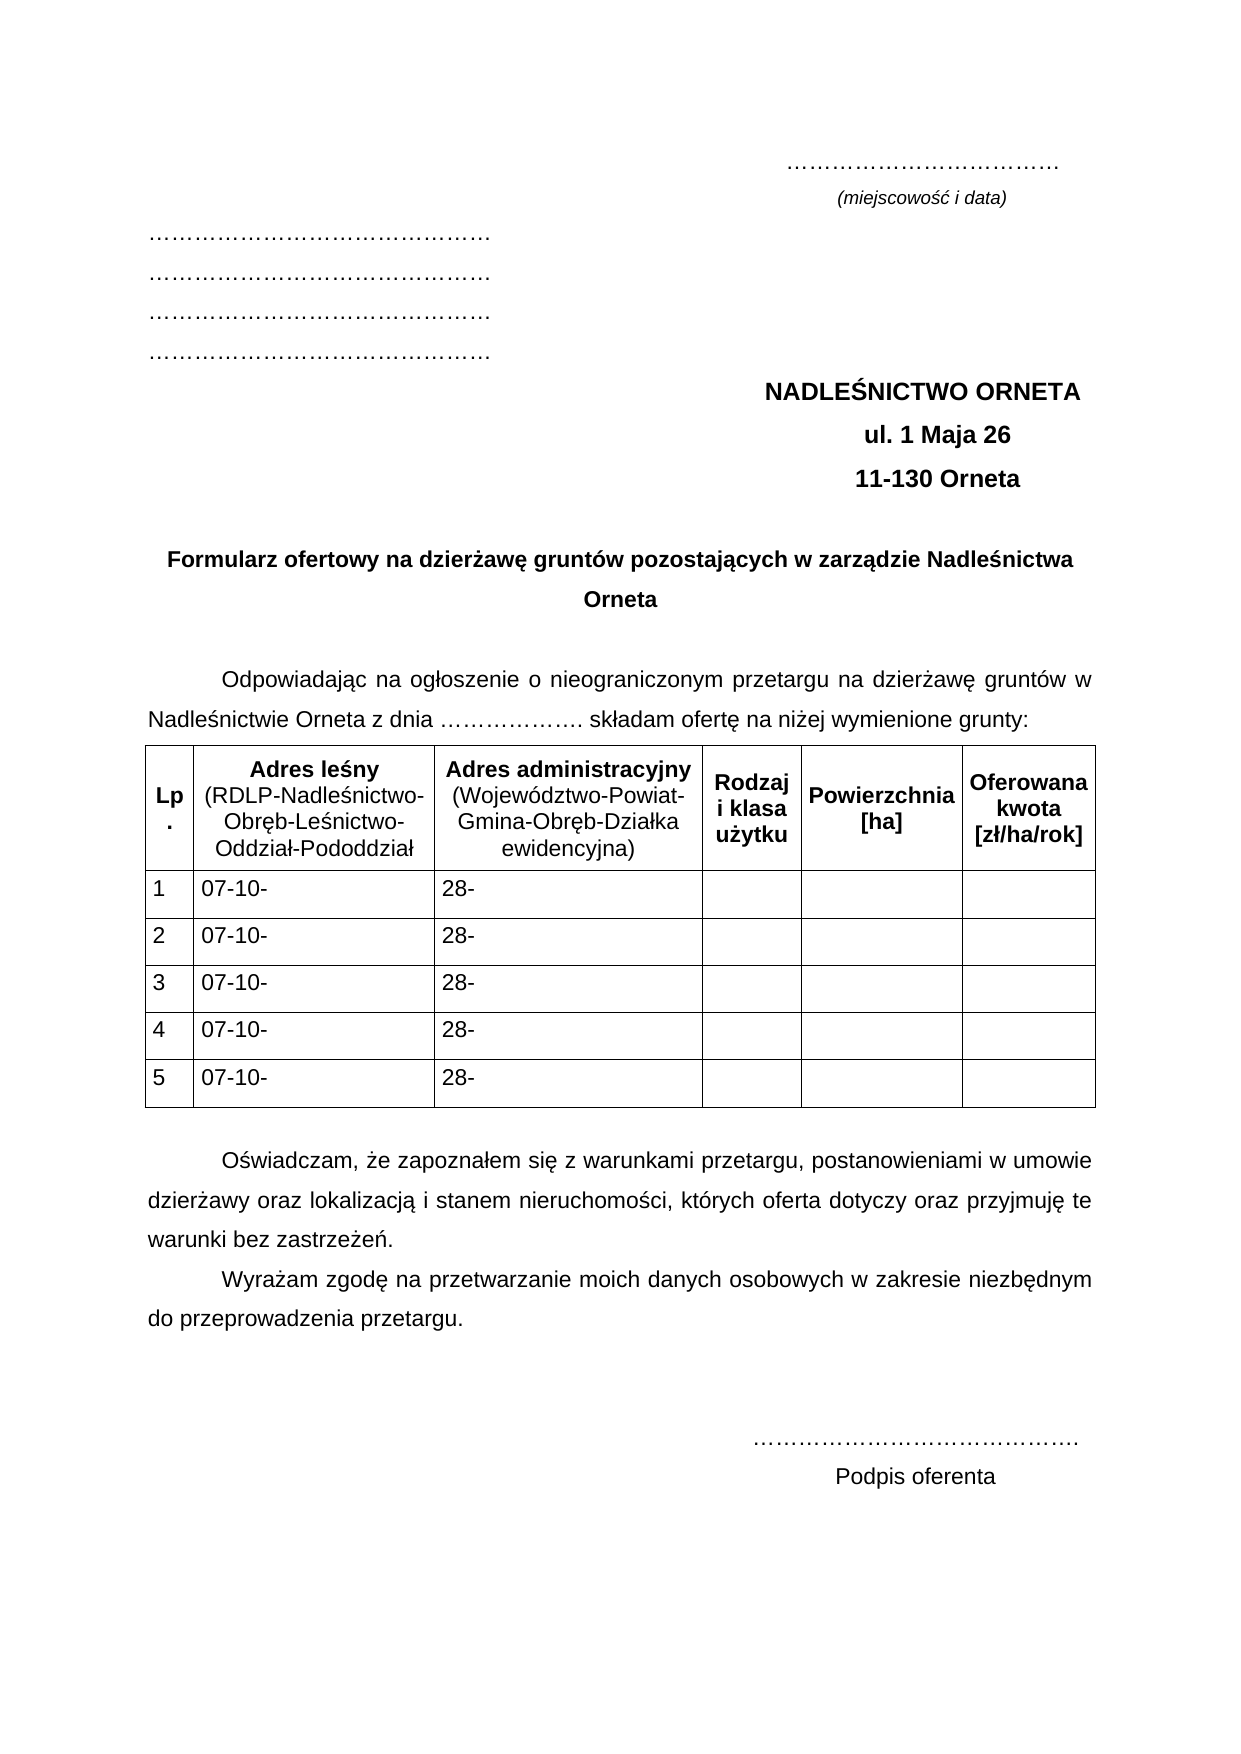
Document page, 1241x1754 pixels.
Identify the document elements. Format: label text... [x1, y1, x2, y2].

table_cell 28- [435, 919, 702, 965]
text ul. 1 Maja 26 [783, 420, 1093, 449]
text ……………………………………… [148, 298, 1093, 325]
table_header Adres leśny (RDLP-Nadleśnictwo-Obręb-Leśnictwo-Oddział-Pododdział [194, 746, 434, 870]
table_header Powierzchnia [ha] [802, 746, 962, 870]
table_cell [703, 871, 801, 917]
table_cell [963, 1060, 1095, 1107]
text Formularz ofertowy na dzierżawę gruntów pozostających w zarządzie Nadleśnictwa Orneta [148, 546, 1093, 612]
table_cell [802, 1013, 962, 1059]
table_cell 07-10- [194, 1060, 434, 1107]
table_cell [963, 871, 1095, 917]
table_cell 07-10- [194, 871, 434, 917]
text NADLEŚNICTWO ORNETA [753, 377, 1093, 406]
table_cell 07-10- [194, 966, 434, 1012]
table_cell [802, 919, 962, 965]
table_cell 3 [146, 966, 193, 1012]
table_cell [802, 966, 962, 1012]
text ……………………………… [753, 148, 1093, 174]
table_cell [963, 919, 1095, 965]
table_header Oferowana kwota [zł/ha/rok] [963, 746, 1095, 870]
text Wyrażam zgodę na przetwarzanie moich danych osobowych w zakresie niezbędnym do przeprowadzenia przetargu. [148, 1266, 1093, 1331]
table_cell 28- [435, 1013, 702, 1059]
text Odpowiadając na ogłoszenie o nieograniczonym przetargu na dzierżawę gruntów w Nadleśnictwie Orneta z dnia ………………. składam ofertę na niżej wymienione grunty: [148, 666, 1093, 732]
text ……………………………………… [148, 259, 1093, 285]
table_cell [703, 919, 801, 965]
table_header Adres administracyjny (Województwo-Powiat-Gmina-Obręb-Działka ewidencyjna) [435, 746, 702, 870]
table_header Lp. [146, 746, 193, 870]
table_cell [963, 966, 1095, 1012]
text 11-130 Orneta [783, 463, 1093, 492]
text ……………………………………… [148, 219, 1093, 246]
table_cell [703, 966, 801, 1012]
table_header Rodzaj i klasa użytku [703, 746, 801, 870]
text (miejscowość i data) [753, 187, 1093, 209]
table_cell 07-10- [194, 919, 434, 965]
table_cell [963, 1013, 1095, 1059]
table_cell [802, 1060, 962, 1107]
table_cell 07-10- [194, 1013, 434, 1059]
table_cell 2 [146, 919, 193, 965]
table_cell 28- [435, 1060, 702, 1107]
table_cell 4 [146, 1013, 193, 1059]
text Podpis oferenta [738, 1463, 1093, 1489]
text ……………………………………. [738, 1423, 1093, 1450]
table_cell [703, 1060, 801, 1107]
text ……………………………………… [148, 338, 1093, 364]
table_cell [802, 871, 962, 917]
text Oświadczam, że zapoznałem się z warunkami przetargu, postanowieniami w umowie dzierżawy oraz lokalizacją i stanem nieruchomości, których oferta dotyczy oraz przyjmuję te warunki bez zastrzeżeń. [148, 1147, 1093, 1252]
table_cell 28- [435, 871, 702, 917]
table_cell 28- [435, 966, 702, 1012]
table_cell 1 [146, 871, 193, 917]
table_cell 5 [146, 1060, 193, 1107]
table_cell [703, 1013, 801, 1059]
